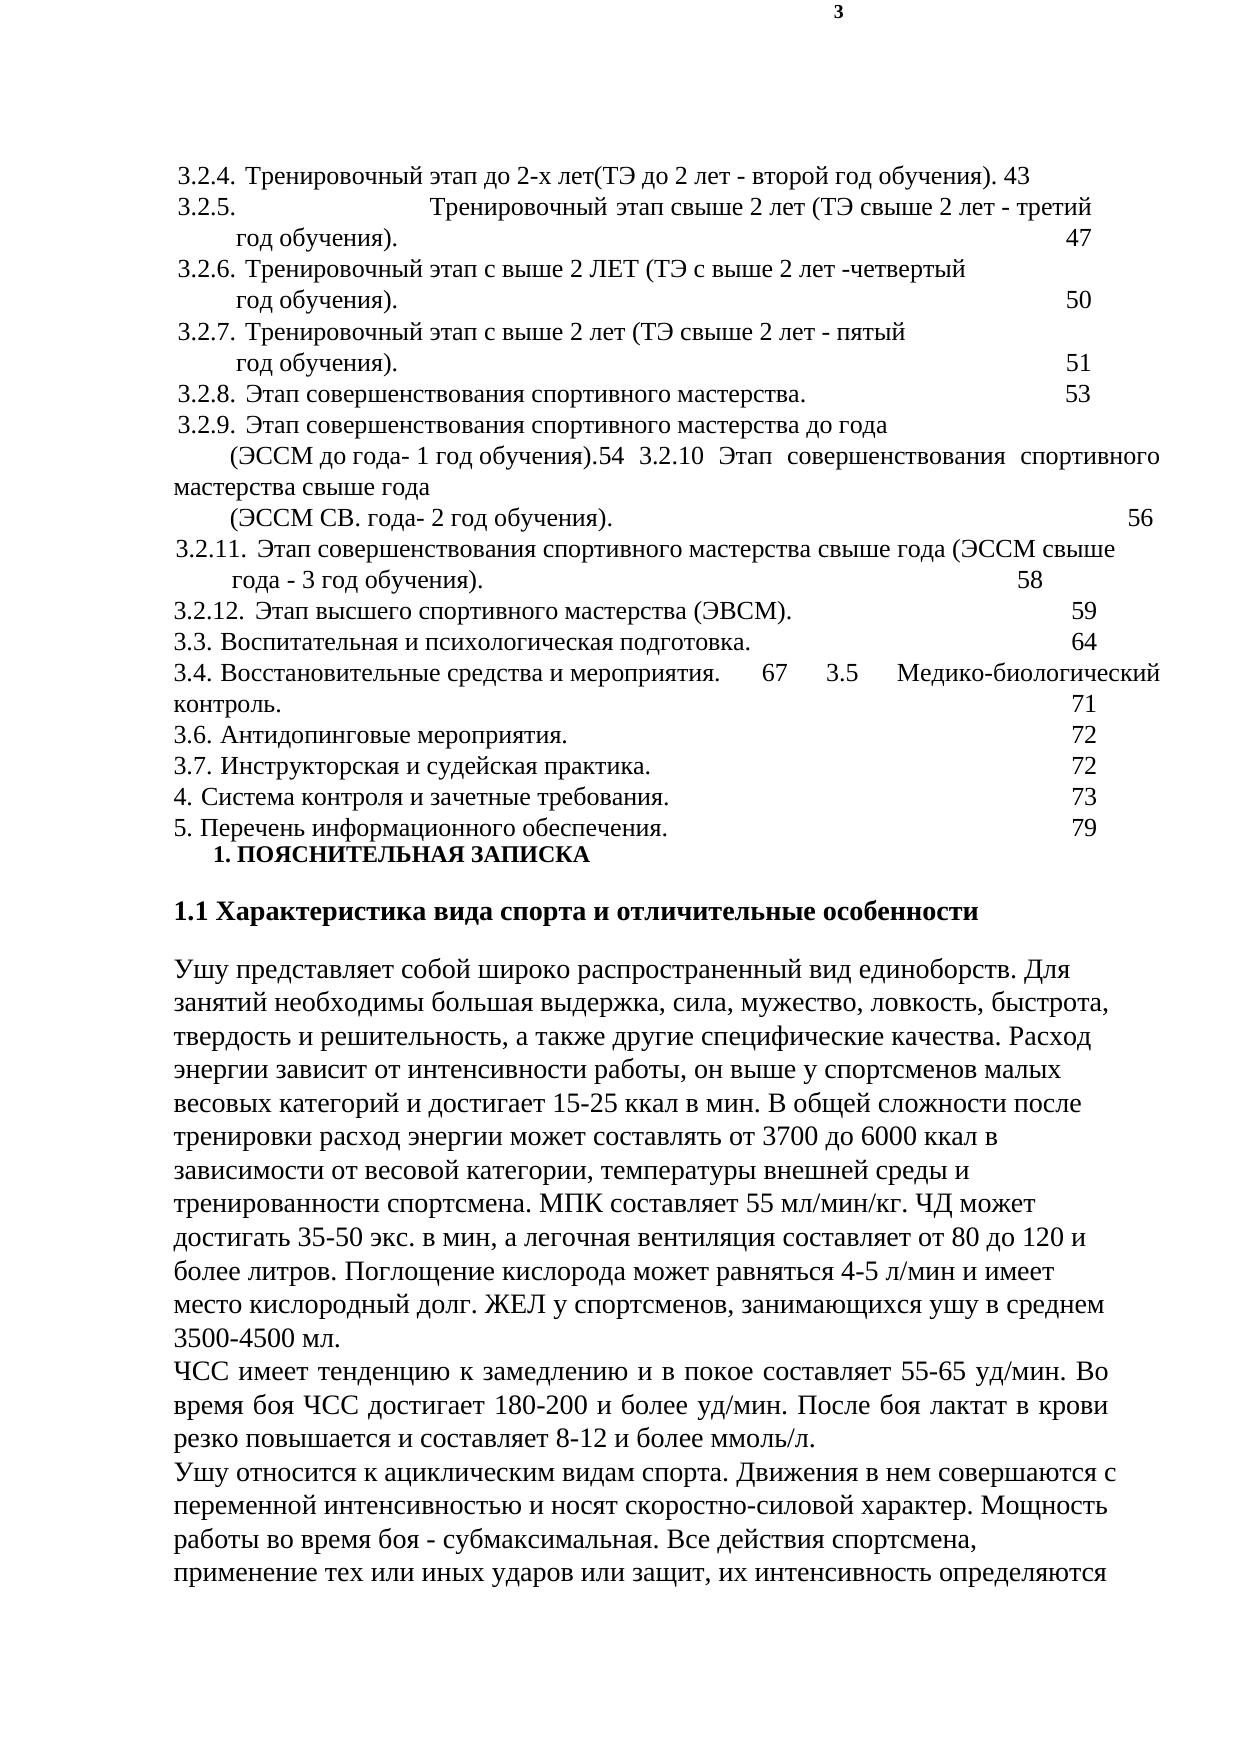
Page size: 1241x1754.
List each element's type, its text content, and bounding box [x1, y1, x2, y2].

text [173, 1454, 1129, 1589]
list Этап совершенствования спортивного мастерства свыше года (ЭССМ свыше года - 3 год обучения). 58 [175, 532, 1161, 594]
text год обучения). 51 [236, 346, 1163, 377]
text (ЭССМ СВ. года- 2 год обучения). 56 [173, 501, 1163, 532]
text год обучения). 47 [236, 222, 1163, 253]
list Тренировочный этап с выше 2 лет (ТЭ свыше 2 лет - пятый [177, 315, 1163, 346]
text ЧСС имеет тенденцию к замедлению и в покое составляет 55-65 уд/мин. Во время боя ЧСС достигает 180-200 и более уд/мин. После боя лактат в крови резко повышается и составляет 8-12 и более ммоль/л. [173, 1354, 1111, 1454]
text Ушу представляет собой широко распространенный вид единоборств. Для занятий необходимы большая выдержка, сила, мужество, ловкость, быстрота, твердость и решительность, а также другие специфические качества. Расход энергии зависит от интенсивности работы, он выше у спортсменов малых весовых категорий и достигает 15-25 ккал в мин. В общей сложности после тренировки расход энергии может составлять от 3700 до 6000 ккал в зависимости от весовой категории, температуры внешней среды и тренированности спортсмена. МПК составляет 55 мл/мин/кг. ЧД может достигать 35-50 экс. в мин, а легочная вентиляция составляет от 80 до 120 и более литров. Поглощение кислорода может равняться 4-5 л/мин и имеет место кислородный долг. ЖЕЛ у спортсменов, занимающихся ушу в среднем 3500-4500 мл. [173, 951, 1129, 1354]
text год обучения). 50 [236, 284, 1163, 315]
text 1.1 Характеристика вида спорта и отличительные особенности [173, 898, 1163, 926]
list Система контроля и зачетные требования. 73 [173, 781, 1163, 812]
list Восстановительные средства и мероприятия. 67 3.5 Медико-биологический контроль. 71 [173, 657, 1161, 719]
text (ЭССМ до года- 1 год обучения). 54 3.2.10 Этап совершенствования спортивного мастерства свыше года [173, 439, 1161, 501]
list Этап совершенствования спортивного мастерства до года [177, 408, 1163, 439]
list Этап высшего спортивного мастерства (ЭВСМ). 59 [173, 594, 1163, 626]
list Тренировочный этап до 2-х лет(ТЭ до 2 лет - второй год обучения). 43 [177, 160, 1163, 191]
list Антидопинговые мероприятия. 72 [173, 719, 1163, 750]
list Перечень информационного обеспечения. 79 [173, 812, 1163, 843]
list Тренировочный этап с выше 2 ЛЕТ (ТЭ с выше 2 лет -четвертый [177, 253, 1163, 284]
list Воспитательная и психологическая подготовка. 64 [173, 626, 1163, 657]
list Тренировочный этап свыше 2 лет (ТЭ свыше 2 лет - третий [177, 191, 1163, 222]
text 1. ПОЯСНИТЕЛЬНАЯ ЗАПИСКА [213, 843, 1163, 867]
list Инструкторская и судейская практика. 72 [173, 750, 1163, 781]
list Этап совершенствования спортивного мастерства. 53 [177, 377, 1163, 408]
